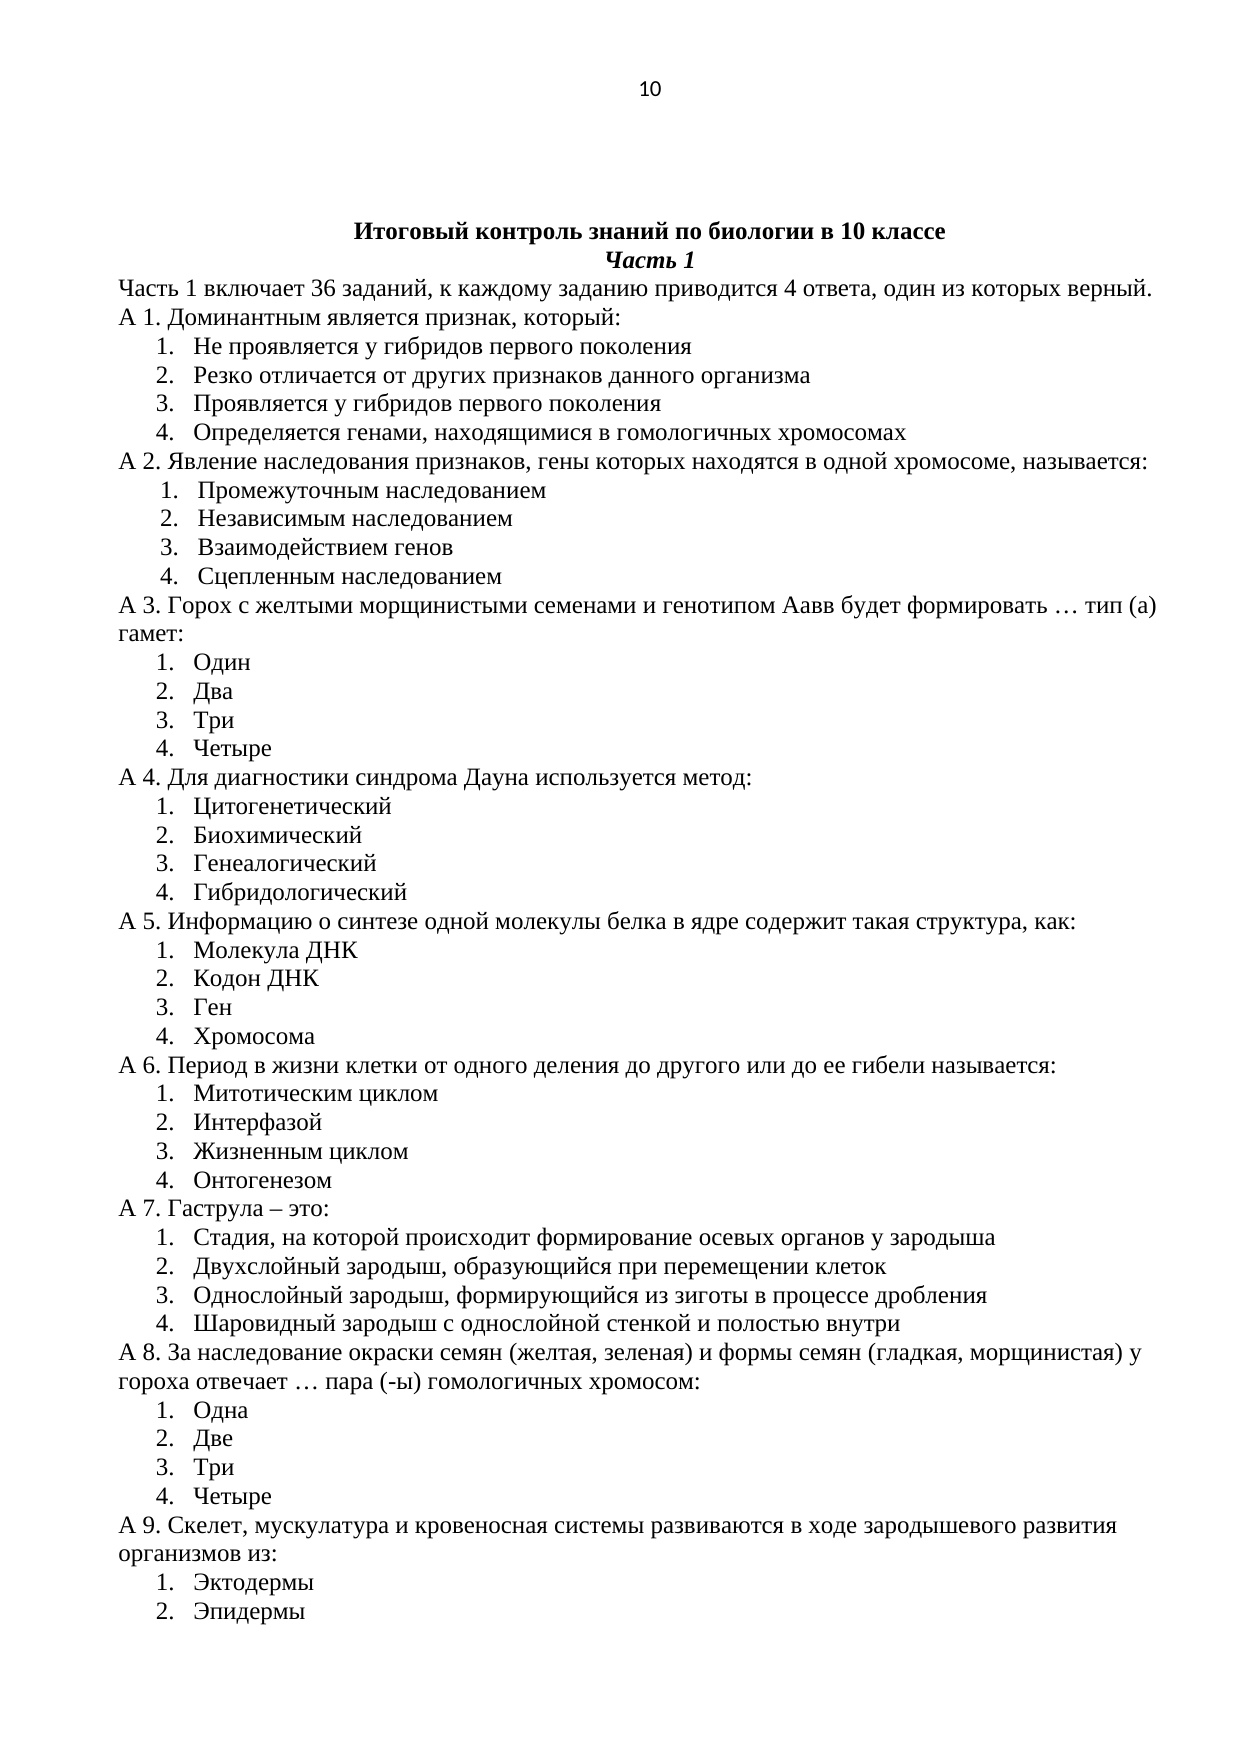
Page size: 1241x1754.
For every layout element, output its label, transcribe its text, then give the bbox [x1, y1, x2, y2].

text Часть 1 [118, 245, 1181, 273]
list Резко отличается от других признаков данного организма [156, 360, 1181, 388]
list Две [156, 1423, 1181, 1452]
text А 6. Период в жизни клетки от одного деления до другого или до ее гибели называется: [118, 1050, 1181, 1078]
text А 5. Информацию о синтезе одной молекулы белка в ядре содержит такая структура, как: [118, 906, 1181, 935]
list Онтогенезом [156, 1165, 1181, 1193]
list Четыре [156, 733, 1181, 762]
text А 4. Для диагностики синдрома Дауна используется метод: [118, 762, 1181, 791]
list Гибридологический [156, 877, 1181, 906]
text А 9. Скелет, мускулатура и кровеносная системы развиваются в ходе зародышевого развития организмов из: [118, 1510, 1181, 1567]
list Не проявляется у гибридов первого поколения [156, 331, 1181, 360]
list Два [156, 676, 1181, 705]
list Шаровидный зародыш с однослойной стенкой и полостью внутри [156, 1308, 1181, 1337]
list Независимым наследованием [160, 503, 1181, 532]
list Митотическим циклом [156, 1078, 1181, 1107]
list Эктодермы [156, 1567, 1181, 1596]
list Кодон ДНК [156, 963, 1181, 992]
list Три [156, 1452, 1181, 1481]
list Цитогенетический [156, 791, 1181, 820]
text А 3. Горох с желтыми морщинистыми семенами и генотипом Аавв будет формировать … тип (а) гамет: [118, 590, 1181, 647]
list Сцепленным наследованием [160, 561, 1181, 590]
list Интерфазой [156, 1107, 1181, 1136]
list Биохимический [156, 820, 1181, 848]
text Часть 1 включает 36 заданий, к каждому заданию приводится 4 ответа, один из которых верный. [118, 273, 1181, 302]
list Двухслойный зародыш, образующийся при перемещении клеток [156, 1251, 1181, 1280]
list Проявляется у гибридов первого поколения [156, 388, 1181, 417]
text А 7. Гаструла – это: [118, 1193, 1181, 1222]
list Одна [156, 1395, 1181, 1423]
list Ген [156, 992, 1181, 1021]
list Промежуточным наследованием [160, 475, 1181, 503]
list Четыре [156, 1481, 1181, 1510]
list Стадия, на которой происходит формирование осевых органов у зародыша [156, 1222, 1181, 1251]
list Определяется генами, находящимися в гомологичных хромосомах [156, 417, 1181, 446]
list Генеалогический [156, 848, 1181, 877]
list Эпидермы [156, 1596, 1181, 1625]
list Три [156, 705, 1181, 733]
list Один [156, 647, 1181, 676]
list Жизненным циклом [156, 1136, 1181, 1165]
list Молекула ДНК [156, 935, 1181, 963]
list Хромосома [156, 1021, 1181, 1050]
list Взаимодействием генов [160, 532, 1181, 561]
text Итоговый контроль знаний по биологии в 10 классе [118, 216, 1181, 245]
text А 2. Явление наследования признаков, гены которых находятся в одной хромосоме, называется: [118, 446, 1181, 475]
text А 1. Доминантным является признак, который: [118, 302, 1181, 331]
text А 8. За наследование окраски семян (желтая, зеленая) и формы семян (гладкая, морщинистая) у гороха отвечает … пара (-ы) гомологичных хромосом: [118, 1337, 1181, 1395]
list Однослойный зародыш, формирующийся из зиготы в процессе дробления [156, 1280, 1181, 1308]
